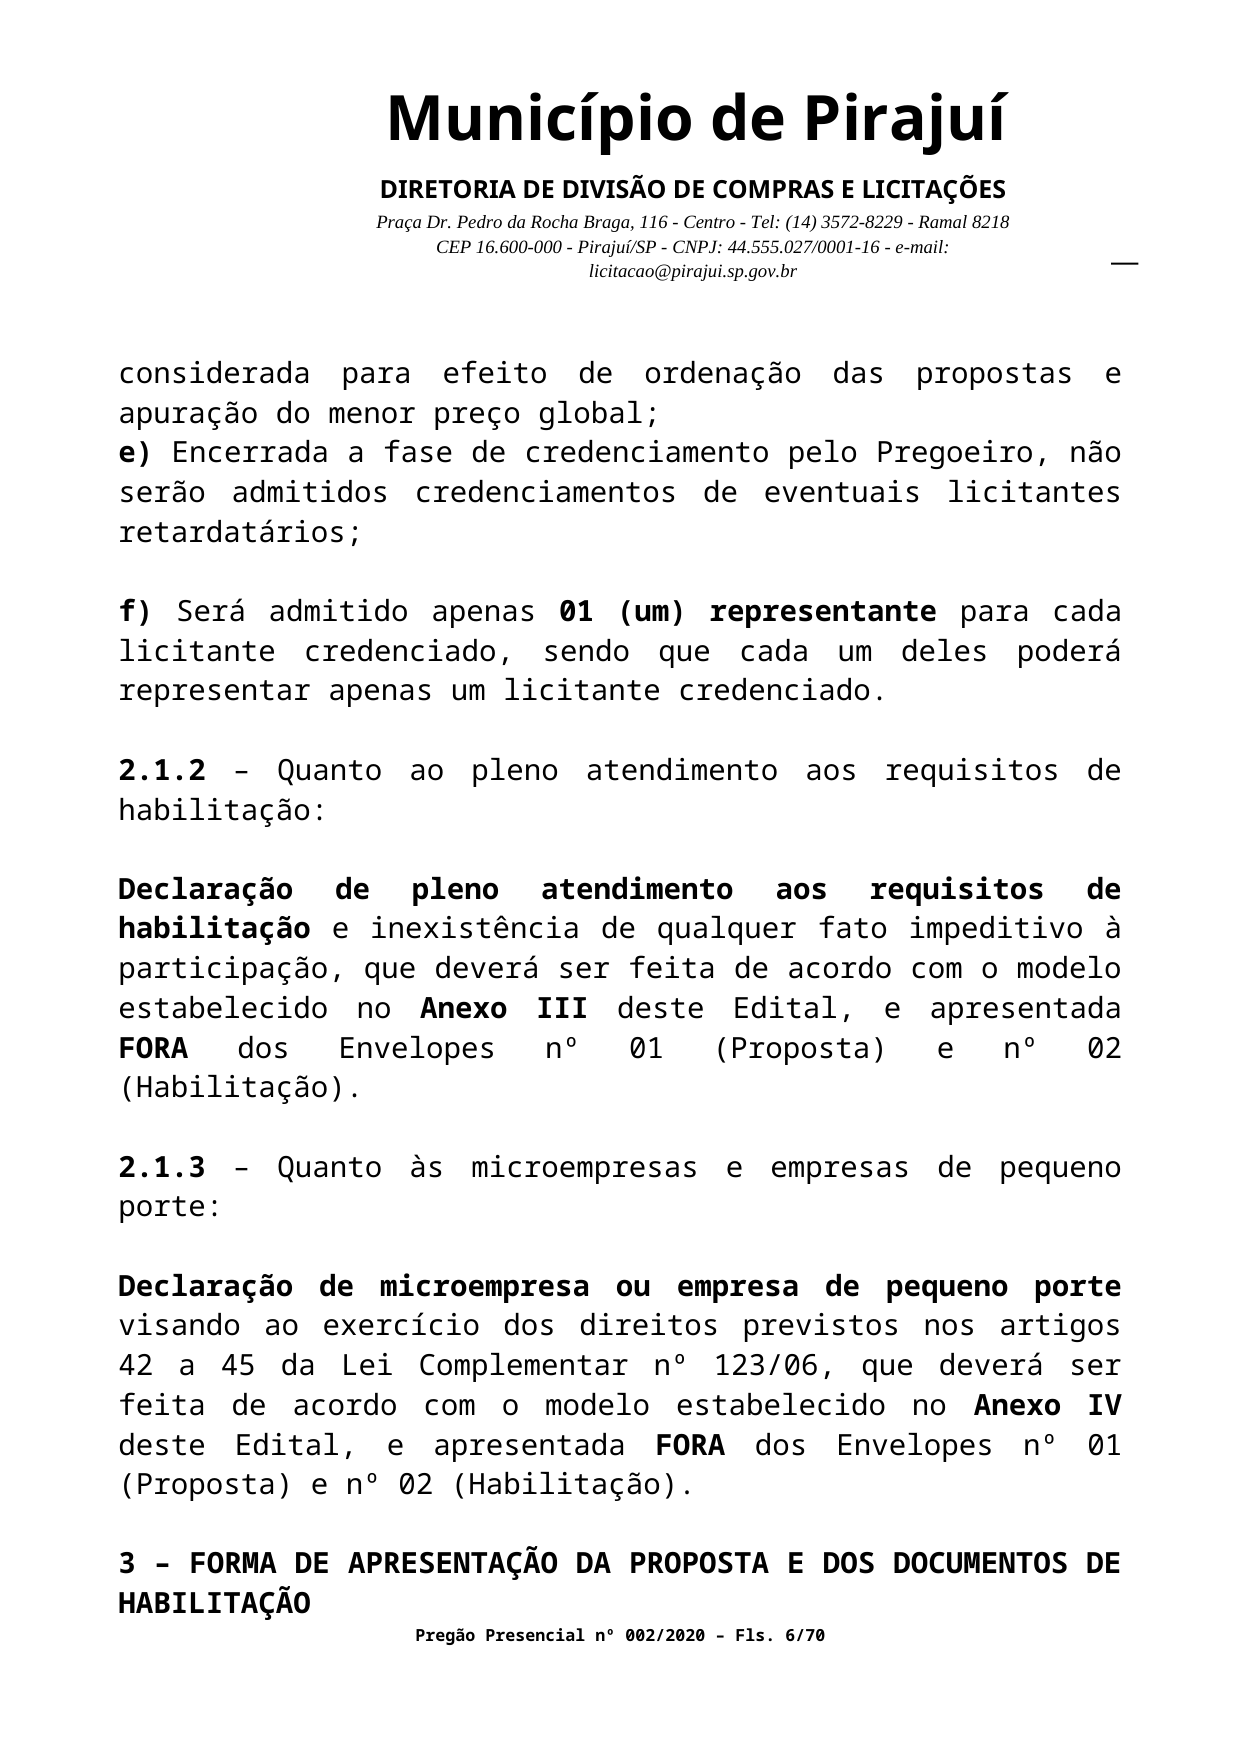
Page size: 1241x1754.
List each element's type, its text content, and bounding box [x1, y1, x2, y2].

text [118, 352, 1122, 432]
text Declaração de microempresa ou empresa de pequeno porte visando ao exercício dos direitos previstos nos artigos 42 a 45 da Lei Complementar nº 123/06, que deverá ser feita de acordo com o modelo estabelecido no Anexo IV deste Edital, e apresentada FORA dos Envelopes nº 01 (Proposta) e nº 02 (Habilitação). [118, 1265, 1122, 1503]
text 3 – FORMA DE APRESENTAÇÃO DA PROPOSTA E DOS DOCUMENTOS DE HABILITAÇÃO [118, 1543, 1122, 1622]
text 2.1.3 – Quanto às microempresas e empresas de pequeno porte: [118, 1146, 1122, 1225]
text Declaração de pleno atendimento aos requisitos de habilitação e inexistência de qualquer fato impeditivo à participação, que deverá ser feita de acordo com o modelo estabelecido no Anexo III deste Edital, e apresentada FORA dos Envelopes nº 01 (Proposta) e nº 02 (Habilitação). [118, 868, 1122, 1106]
text e) Encerrada a fase de credenciamento pelo Pregoeiro, não serão admitidos credenciamentos de eventuais licitantes retardatários; [118, 432, 1122, 551]
text f) Será admitido apenas 01 (um) representante para cada licitante credenciado, sendo que cada um deles poderá representar apenas um licitante credenciado. [118, 590, 1122, 709]
text 2.1.2 – Quanto ao pleno atendimento aos requisitos de habilitação: [118, 749, 1122, 828]
